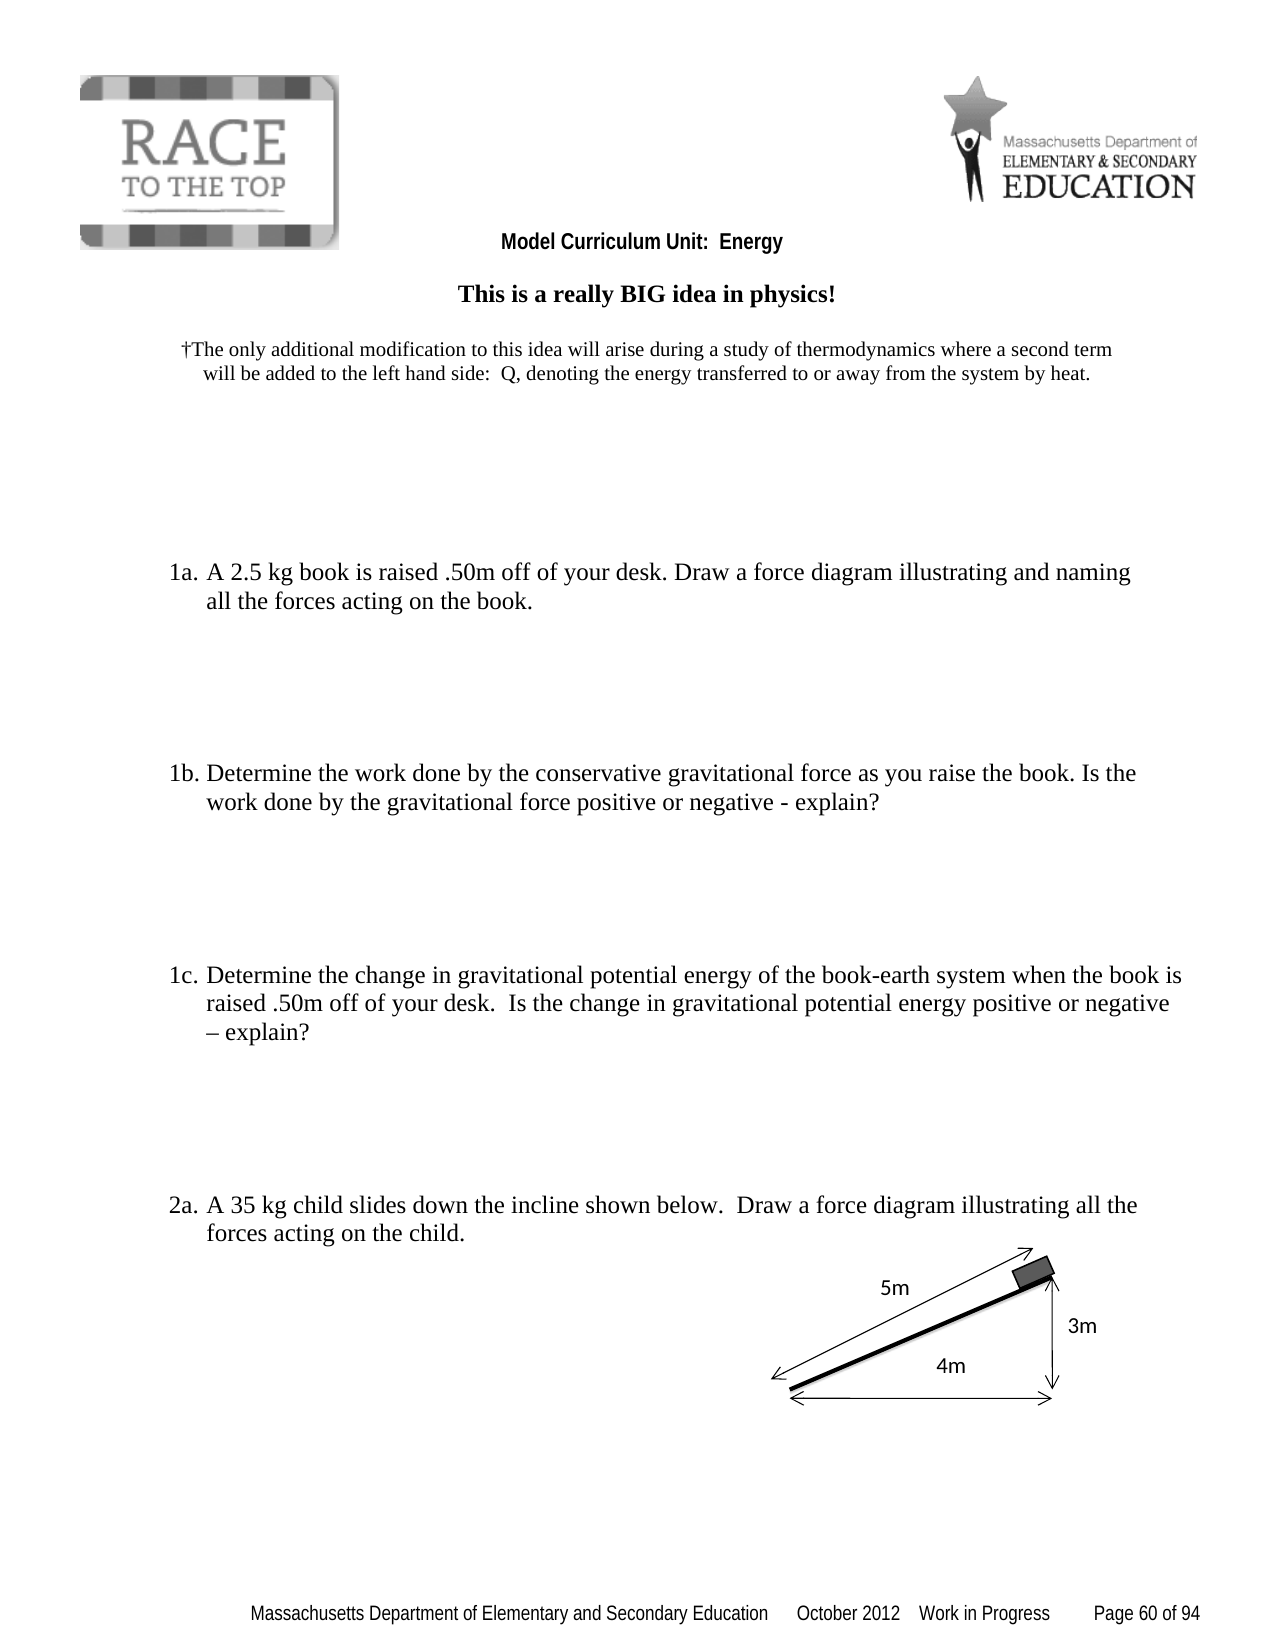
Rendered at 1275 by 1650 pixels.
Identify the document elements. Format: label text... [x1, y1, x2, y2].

text 1b. Determine the work done by the conservative gravitational force as you raise the book. Is the work done by the gravitational force positive or negative - explain? [169, 758, 1148, 816]
text 1a. A 2.5 kg book is raised .50m off of your desk. Draw a force diagram illustrating and naming all the forces acting on the book. [169, 557, 1148, 615]
text †The only additional modification to this idea will arise during a study of thermodynamics where a second term will be added to the left hand side: Q, denoting the energy transferred to or away from the system by heat. [169, 337, 1125, 385]
text This is a really BIG idea in physics! [169, 279, 1125, 308]
text 2a. A 35 kg child slides down the incline shown below. Draw a force diagram illustrating all the forces acting on the child. [169, 1190, 1184, 1247]
text 1c. Determine the change in gravitational potential energy of the book-earth system when the book is raised .50m off of your desk. Is the change in gravitational potential energy positive or negative – explain? [169, 960, 1184, 1046]
picture [943, 76, 1197, 202]
